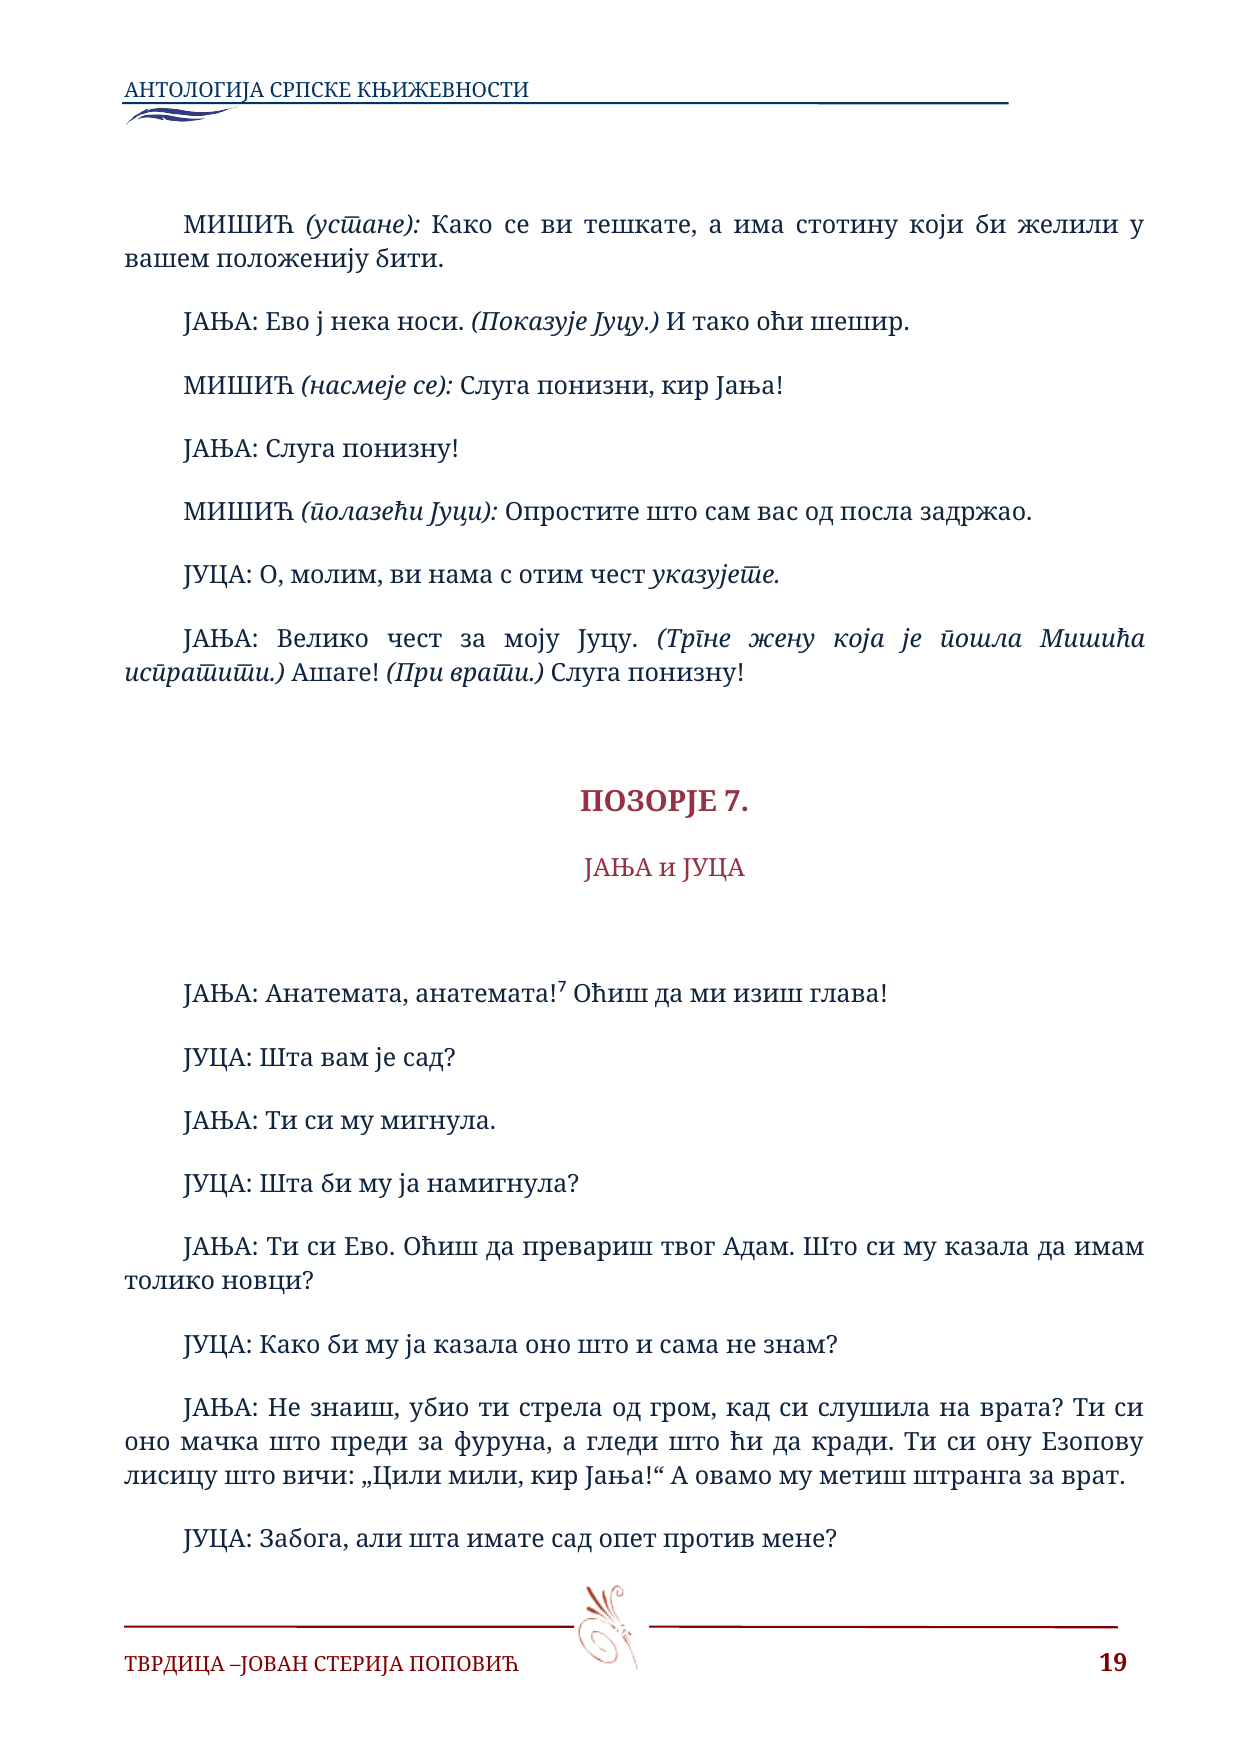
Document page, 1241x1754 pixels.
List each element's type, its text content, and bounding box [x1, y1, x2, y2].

text ЈУЦА: Шта би му ја намигнула? [124, 1166, 1146, 1200]
text ЈАЊА: Анатемата, анатемата!⁷ Оћиш да ми изиш глава! [124, 976, 1146, 1010]
text МИШИЋ (полазећи Јуци): Опростите што сам вас од посла задржао. [124, 494, 1146, 528]
text ЈАЊА и ЈУЦА [124, 849, 1146, 884]
text ЈУЦА: Како би му ја казала оно што и сама не знам? [124, 1326, 1146, 1360]
text ЈУЦА: Забога, али шта имате сад опет против мене? [124, 1521, 1146, 1555]
text ПОЗОРЈЕ 7. [124, 781, 1146, 820]
text ЈУЦА: Шта вам је сад? [124, 1039, 1146, 1073]
text ЈАЊА: Не знаиш, убио ти стрела од гром, кад си слушила на врата? Ти си оно мачка што преди за фуруна, а гледи што ћи да кради. Ти си ону Езопову лисицу што вичи: „Цили мили, кир Јања!“ А овамо му метиш штранга за врат. [124, 1389, 1146, 1492]
text ЈАЊА: Велико чест за моју Јуцу. (Тргне жену која је пошла Мишића испратити.) Ашаге! (При врати.) Слуга понизну! [124, 620, 1146, 688]
text МИШИЋ (насмеје се): Слуга понизни, кир Јања! [124, 367, 1146, 401]
text ЈАЊА: Ти си му мигнула. [124, 1102, 1146, 1137]
text ЈАЊА: Слуга понизну! [124, 431, 1146, 464]
text ЈАЊА: Ево ј нека носи. (Показује Јуцу.) И тако оћи шешир. [124, 304, 1146, 338]
text ЈУЦА: О, молим, ви нама с отим чест указујете. [124, 557, 1146, 591]
text МИШИЋ (устане): Како се ви тешкате, а има стотину који би желили у вашем положенију бити. [124, 207, 1146, 275]
text ЈАЊА: Ти си Ево. Оћиш да превариш твог Адам. Што си му казала да имам толико новци? [124, 1229, 1146, 1297]
